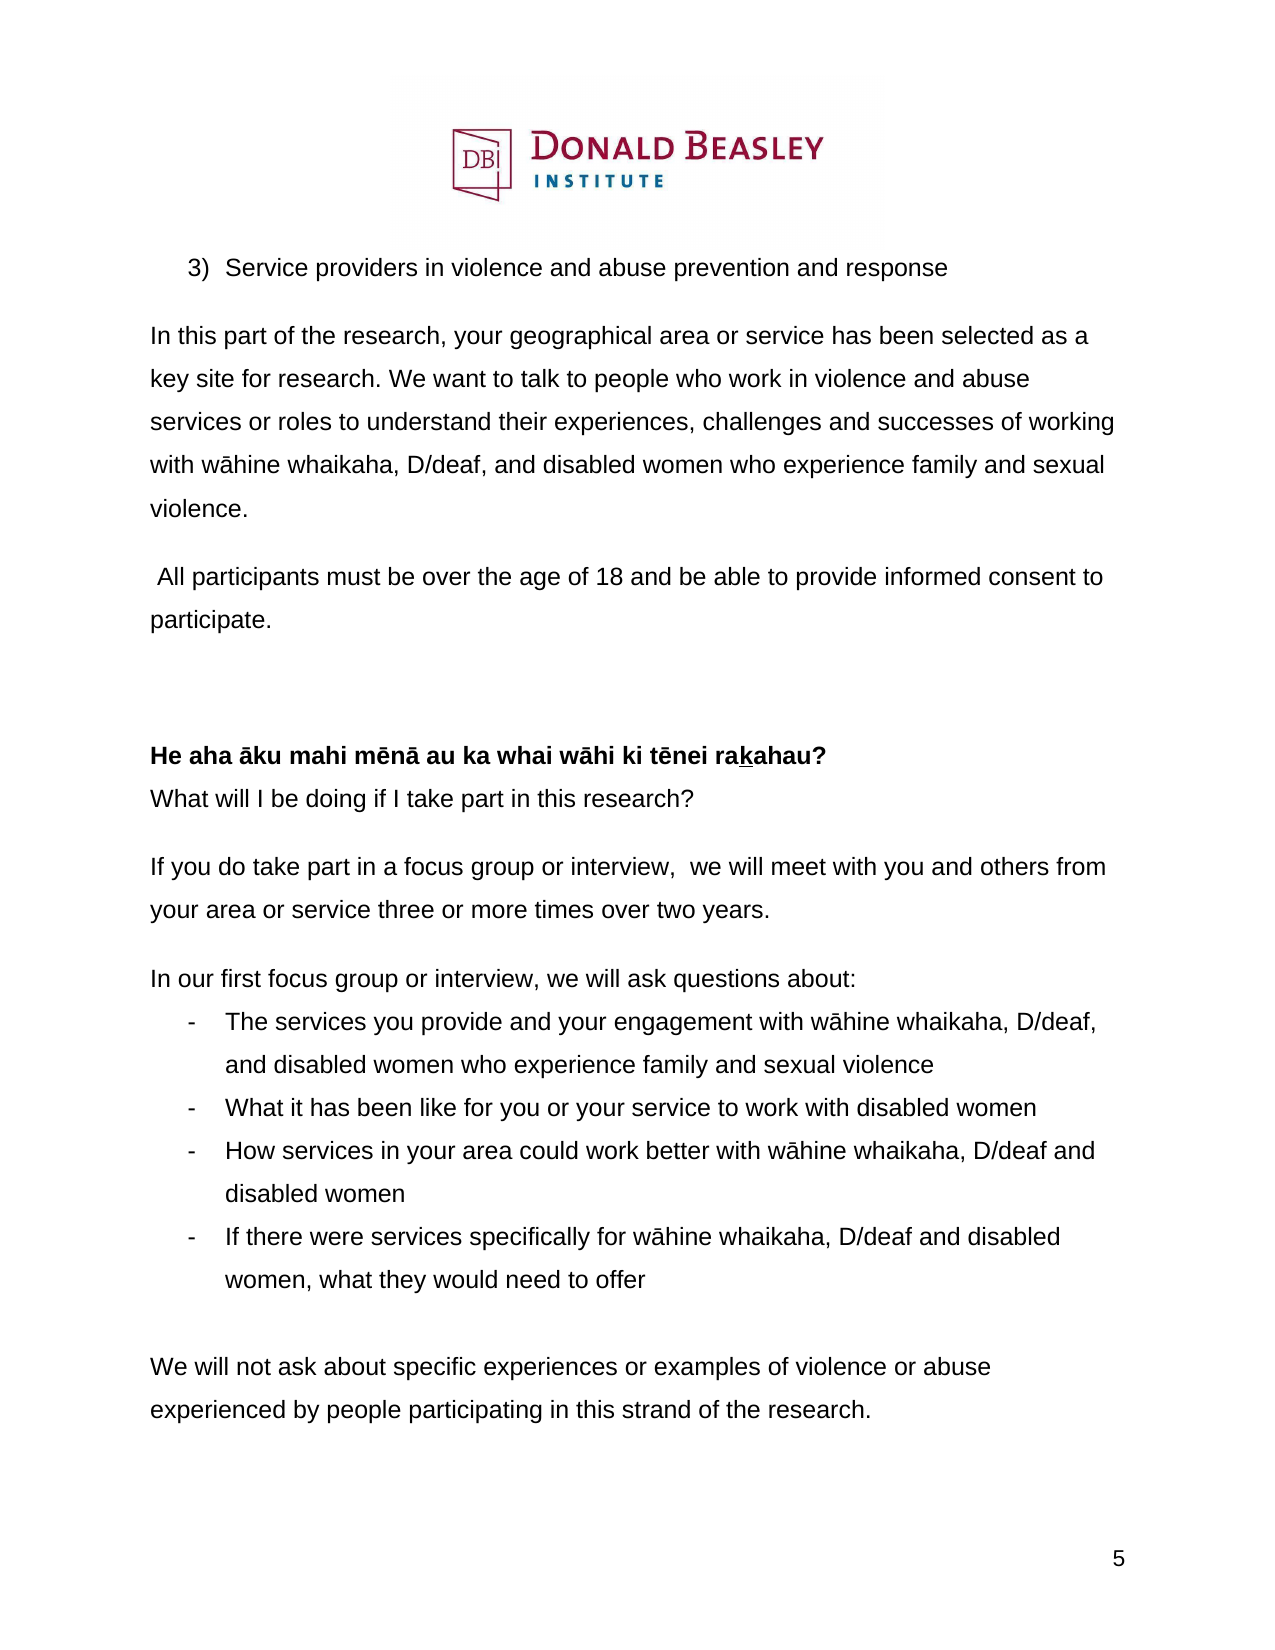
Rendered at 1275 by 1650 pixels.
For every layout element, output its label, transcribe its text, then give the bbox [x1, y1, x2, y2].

picture [390, 75, 886, 250]
text In our first focus group or interview, we will ask questions about: [150, 964, 1125, 992]
list What it has been like for you or your service to work with disabled women [187, 1093, 1125, 1122]
text If you do take part in a focus group or interview, we will meet with you and others from your area or service three or more times over two years. [150, 852, 1125, 924]
list How services in your area could work better with wāhine whaikaha, D/deaf and disabled women [187, 1136, 1125, 1208]
list The services you provide and your engagement with wāhine whaikaha, D/deaf, and disabled women who experience family and sexual violence [187, 1007, 1125, 1079]
text We will not ask about specific experiences or examples of violence or abuse experienced by people participating in this strand of the research. [150, 1352, 1125, 1424]
list Service providers in violence and abuse prevention and response [187, 253, 1125, 282]
text All participants must be over the age of 18 and be able to provide informed consent to participate. [150, 562, 1125, 634]
text In this part of the research, your geographical area or service has been selected as a key site for research. We want to talk to people who work in violence and abuse services or roles to understand their experiences, challenges and successes of working with wāhine whaikaha, D/deaf, and disabled women who experience family and sexual violence. [150, 321, 1125, 522]
text He aha āku mahi mēnā au ka whai wāhi ki tēnei rakahau? What will I be doing if I take part in this research? [150, 741, 1125, 813]
list If there were services specifically for wāhine whaikaha, D/deaf and disabled women, what they would need to offer [187, 1222, 1125, 1294]
